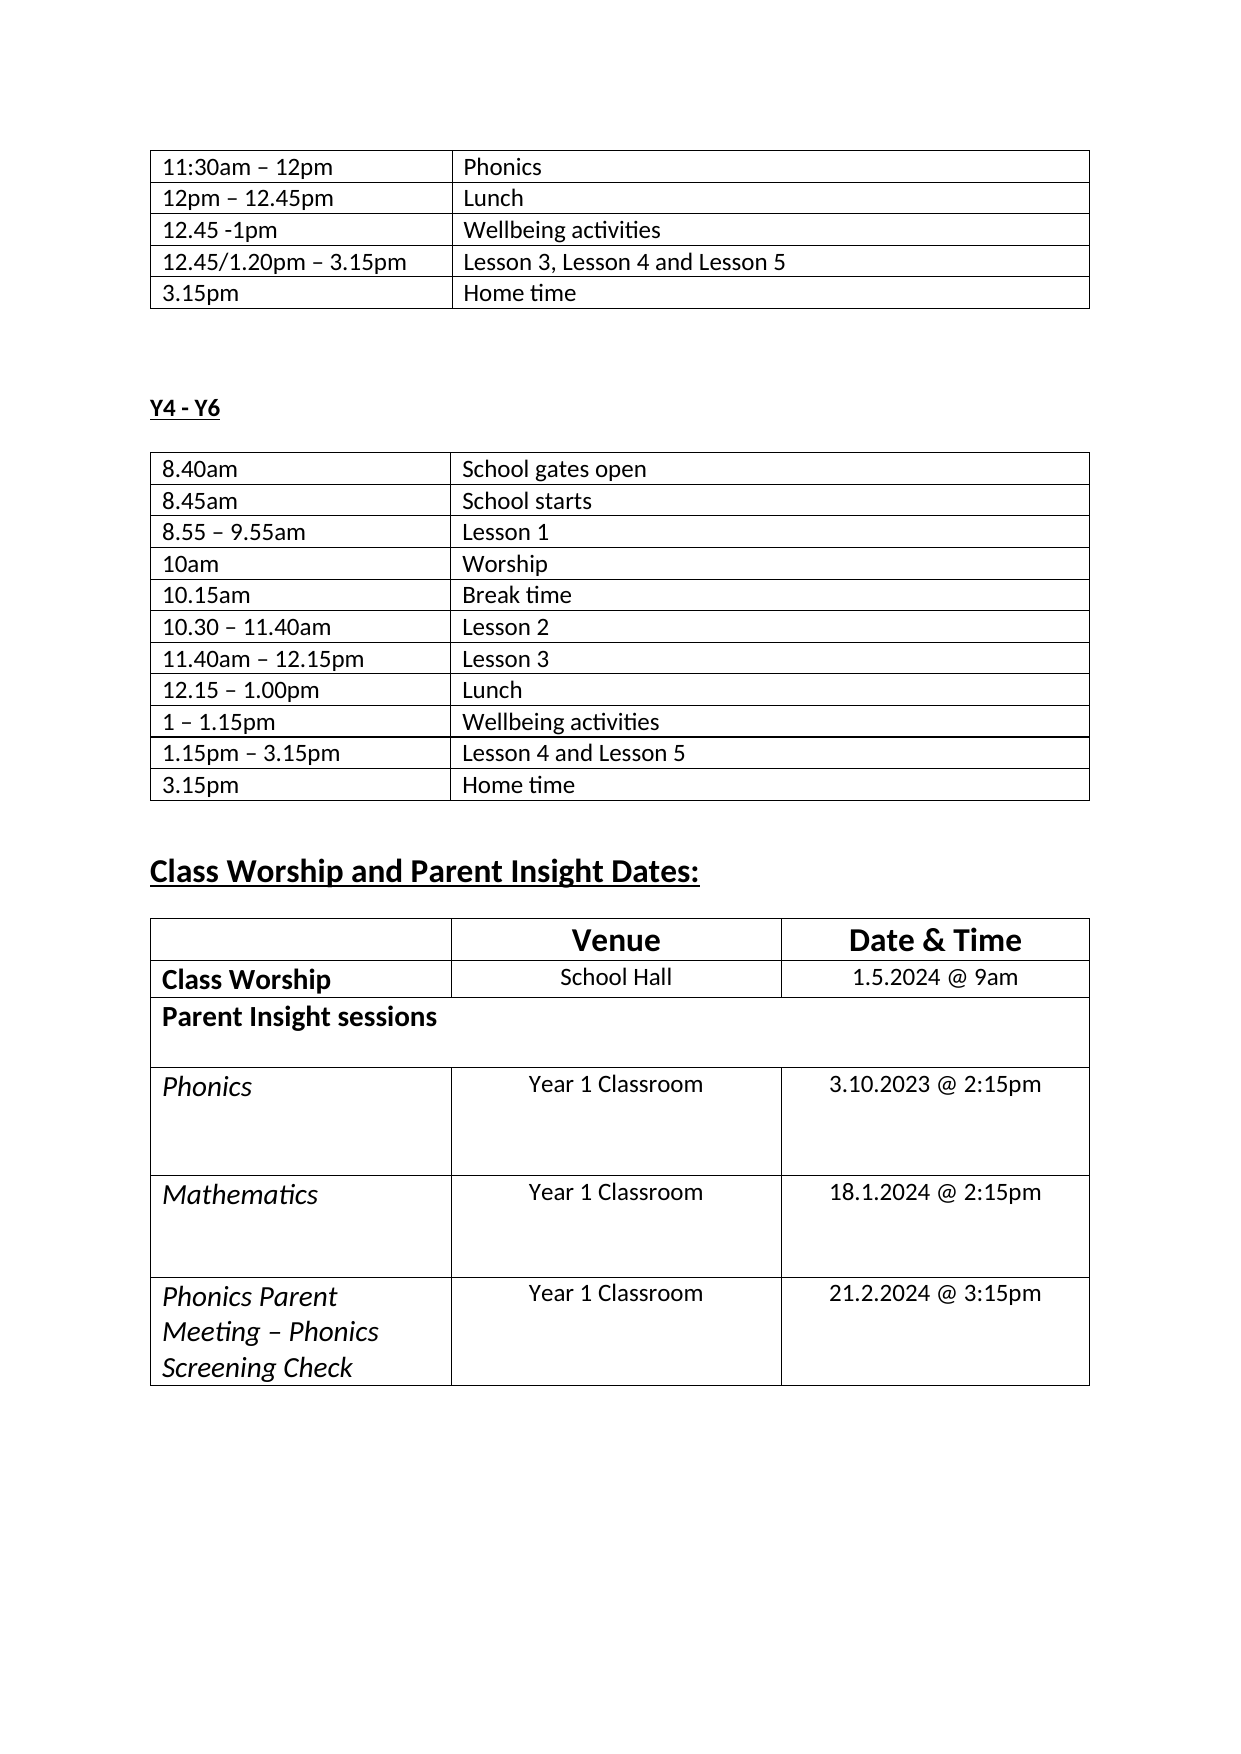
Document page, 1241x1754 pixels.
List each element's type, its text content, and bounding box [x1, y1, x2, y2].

table_cell School Hall [452, 961, 781, 997]
table_header Venue [452, 919, 781, 960]
table_cell Lunch [453, 183, 1089, 213]
table_cell Phonics [453, 151, 1089, 182]
table_cell 10.15am [151, 580, 450, 610]
table_cell 1.5.2024 @ 9am [782, 961, 1089, 997]
table_header [151, 919, 451, 960]
text Y4 - Y6 [150, 393, 1090, 423]
table_cell Wellbeing activities [451, 706, 1089, 736]
table_cell Mathematics [151, 1176, 451, 1277]
table_cell Break time [451, 580, 1089, 610]
table_cell 11:30am – 12pm [151, 151, 452, 182]
table_cell Home time [453, 277, 1089, 308]
table_cell Lesson 4 and Lesson 5 [451, 738, 1089, 768]
text Class Worship and Parent Insight Dates: [150, 851, 1090, 891]
table_cell 12.15 – 1.00pm [151, 674, 450, 705]
table_cell 12pm – 12.45pm [151, 183, 452, 213]
table_cell 8.55 – 9.55am [151, 516, 450, 547]
table_cell 21.2.2024 @ 3:15pm [782, 1278, 1089, 1384]
table_cell Worship [451, 548, 1089, 578]
table_cell Year 1 Classroom [452, 1278, 781, 1384]
table_cell Home time [451, 769, 1089, 799]
table_cell Lunch [451, 674, 1089, 705]
table_cell Year 1 Classroom [452, 1068, 781, 1175]
table_cell 10am [151, 548, 450, 578]
table_cell 1 – 1.15pm [151, 706, 450, 736]
table_cell Lesson 1 [451, 516, 1089, 547]
table_cell Class Worship [151, 961, 451, 997]
table_cell Wellbeing activities [453, 214, 1089, 245]
table_cell 12.45 -1pm [151, 214, 452, 245]
table_header Date & Time [782, 919, 1089, 960]
table_cell 18.1.2024 @ 2:15pm [782, 1176, 1089, 1277]
table_cell Phonics Parent Meeting – Phonics Screening Check [151, 1278, 451, 1384]
table_cell School starts [451, 485, 1089, 515]
table_cell 8.45am [151, 485, 450, 515]
table_cell 3.15pm [151, 769, 450, 799]
table_cell Lesson 3, Lesson 4 and Lesson 5 [453, 246, 1089, 276]
table_cell Year 1 Classroom [452, 1176, 781, 1277]
table_cell 3.10.2023 @ 2:15pm [782, 1068, 1089, 1175]
table_cell Lesson 2 [451, 611, 1089, 642]
table_cell Lesson 3 [451, 643, 1089, 673]
table_cell 12.45/1.20pm – 3.15pm [151, 246, 452, 276]
table_cell Phonics [151, 1068, 451, 1175]
table_cell 10.30 – 11.40am [151, 611, 450, 642]
table_cell 1.15pm – 3.15pm [151, 738, 450, 768]
table_header School gates open [451, 453, 1089, 484]
table_cell 11.40am – 12.15pm [151, 643, 450, 673]
table_header 8.40am [151, 453, 450, 484]
table_cell Parent Insight sessions [151, 998, 1089, 1067]
table_cell 3.15pm [151, 277, 452, 308]
